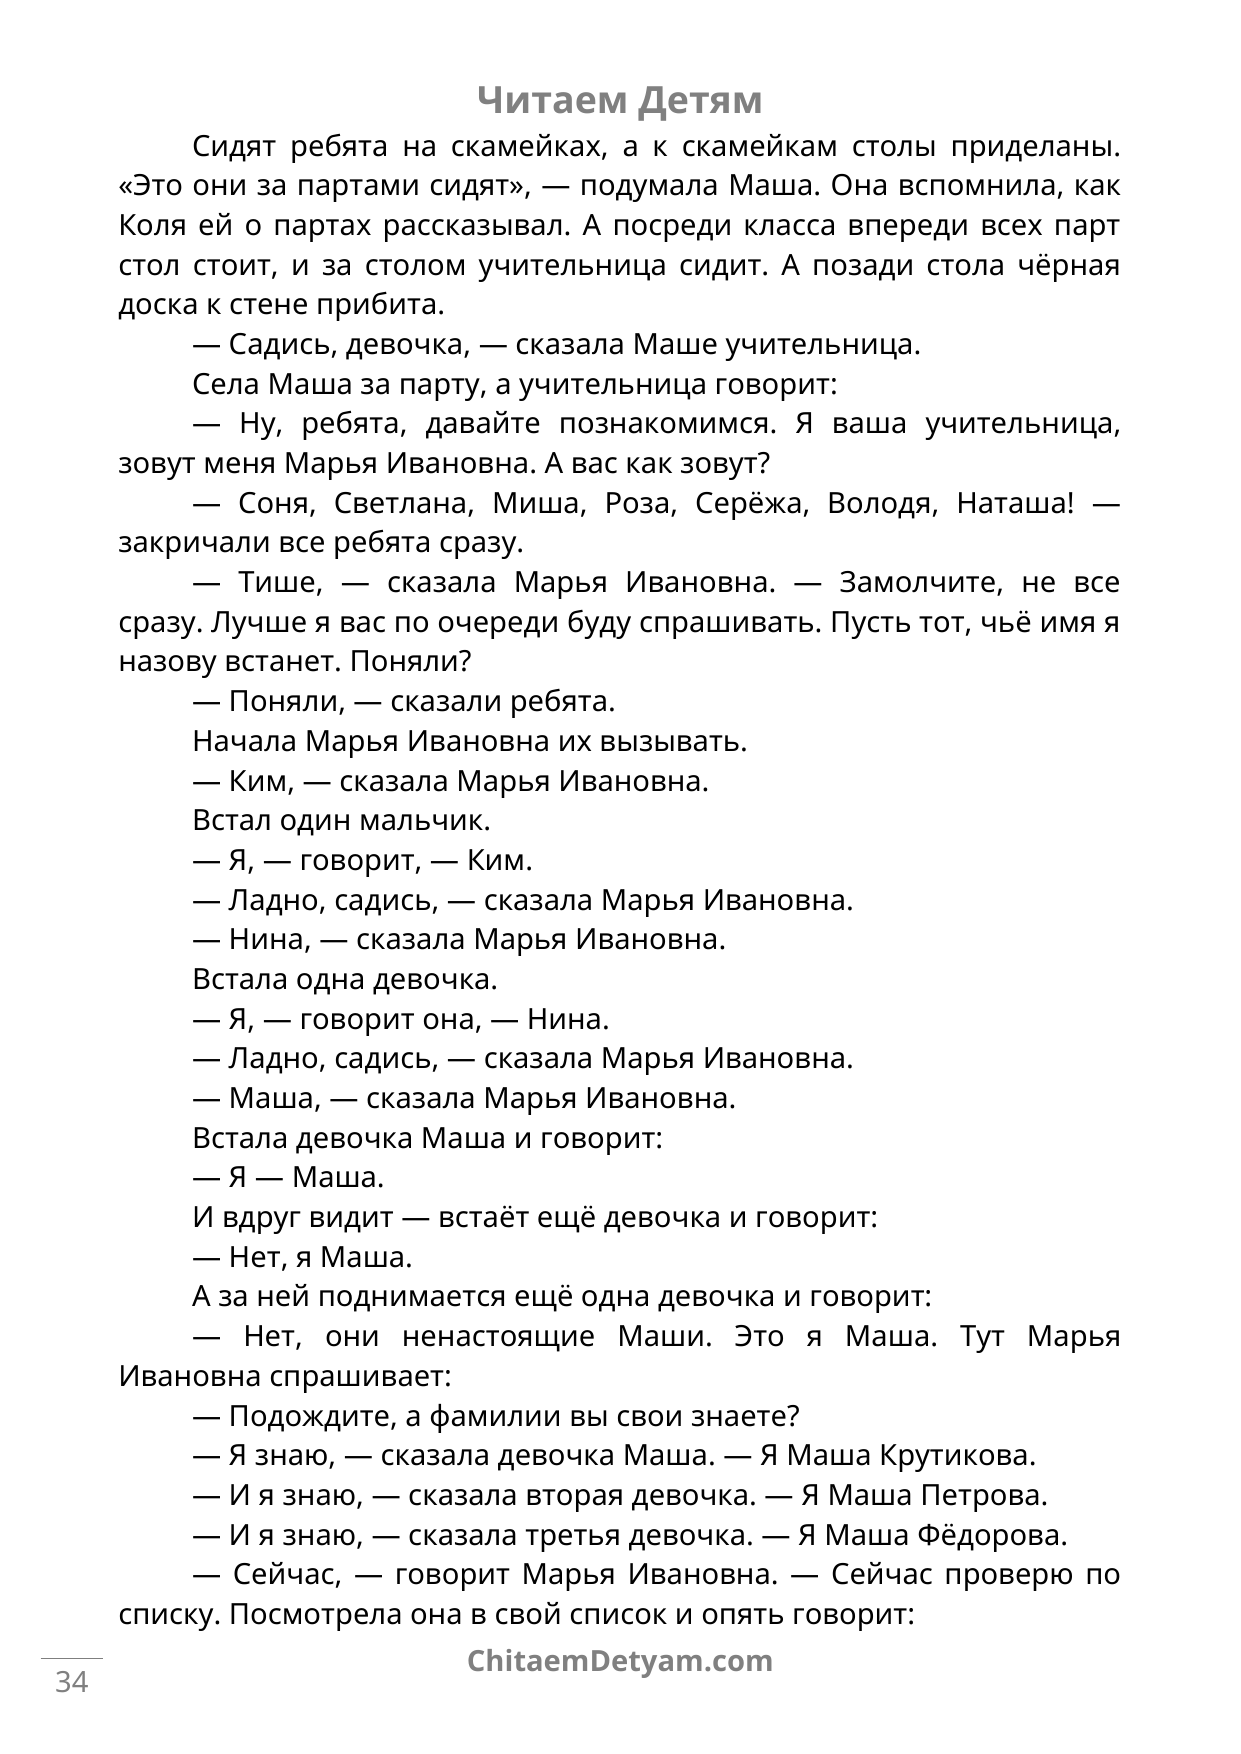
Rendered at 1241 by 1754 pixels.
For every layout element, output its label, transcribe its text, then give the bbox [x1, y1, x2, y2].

text — И я знаю, — сказала вторая девочка. — Я Маша Петрова. [118, 1474, 1122, 1514]
text — Подождите, а фамилии вы свои знаете? [118, 1395, 1122, 1434]
text Встал один мальчик. [118, 799, 1122, 839]
text — Тише, — сказала Марья Ивановна. — Замолчите, не все сразу. Лучше я вас по очереди буду спрашивать. Пусть тот, чьё имя я назову встанет. Поняли? [118, 561, 1122, 680]
text — Садись, девочка, — сказала Маше учительница. [118, 323, 1122, 363]
text — Ладно, садись, — сказала Марья Ивановна. [118, 1038, 1122, 1077]
text — Я, — говорит она, — Нина. [118, 998, 1122, 1038]
text Села Маша за парту, а учительница говорит: [118, 363, 1122, 403]
text — Я знаю, — сказала девочка Маша. — Я Маша Крутикова. [118, 1434, 1122, 1474]
text — Я, — говорит, — Ким. [118, 839, 1122, 879]
text — Соня, Светлана, Миша, Роза, Серёжа, Володя, Наташа! — закричали все ребята сразу. [118, 482, 1122, 561]
text — Я — Маша. [118, 1157, 1122, 1196]
text — Ким, — сказала Марья Ивановна. [118, 760, 1122, 799]
text Сидят ребята на скамейках, а к скамейкам столы приделаны. «Это они за партами сидят», — подумала Маша. Она вспомнила, как Коля ей о партах рассказывал. А посреди класса впереди всех парт стол стоит, и за столом учительница сидит. А позади стола чёрная доска к стене прибита. [118, 125, 1122, 323]
text — Нет, я Маша. [118, 1236, 1122, 1276]
text — Нина, — сказала Марья Ивановна. [118, 918, 1122, 958]
text Начала Марья Ивановна их вызывать. [118, 720, 1122, 760]
text — Нет, они ненастоящие Маши. Это я Маша. Тут Марья Ивановна спрашивает: [118, 1315, 1122, 1395]
text — И я знаю, — сказала третья девочка. — Я Маша Фёдорова. [118, 1514, 1122, 1553]
text Встала одна девочка. [118, 958, 1122, 998]
text — Ну, ребята, давайте познакомимся. Я ваша учительница, зовут меня Марья Ивановна. А вас как зовут? [118, 403, 1122, 482]
text А за ней поднимается ещё одна девочка и говорит: [118, 1276, 1122, 1315]
text — Поняли, — сказали ребята. [118, 680, 1122, 720]
text И вдруг видит — встаёт ещё девочка и говорит: [118, 1196, 1122, 1236]
text Встала девочка Маша и говорит: [118, 1117, 1122, 1157]
text — Ладно, садись, — сказала Марья Ивановна. [118, 879, 1122, 918]
text — Сейчас, — говорит Марья Ивановна. — Сейчас проверю по списку. Посмотрела она в свой список и опять говорит: [118, 1553, 1122, 1633]
text — Маша, — сказала Марья Ивановна. [118, 1077, 1122, 1117]
